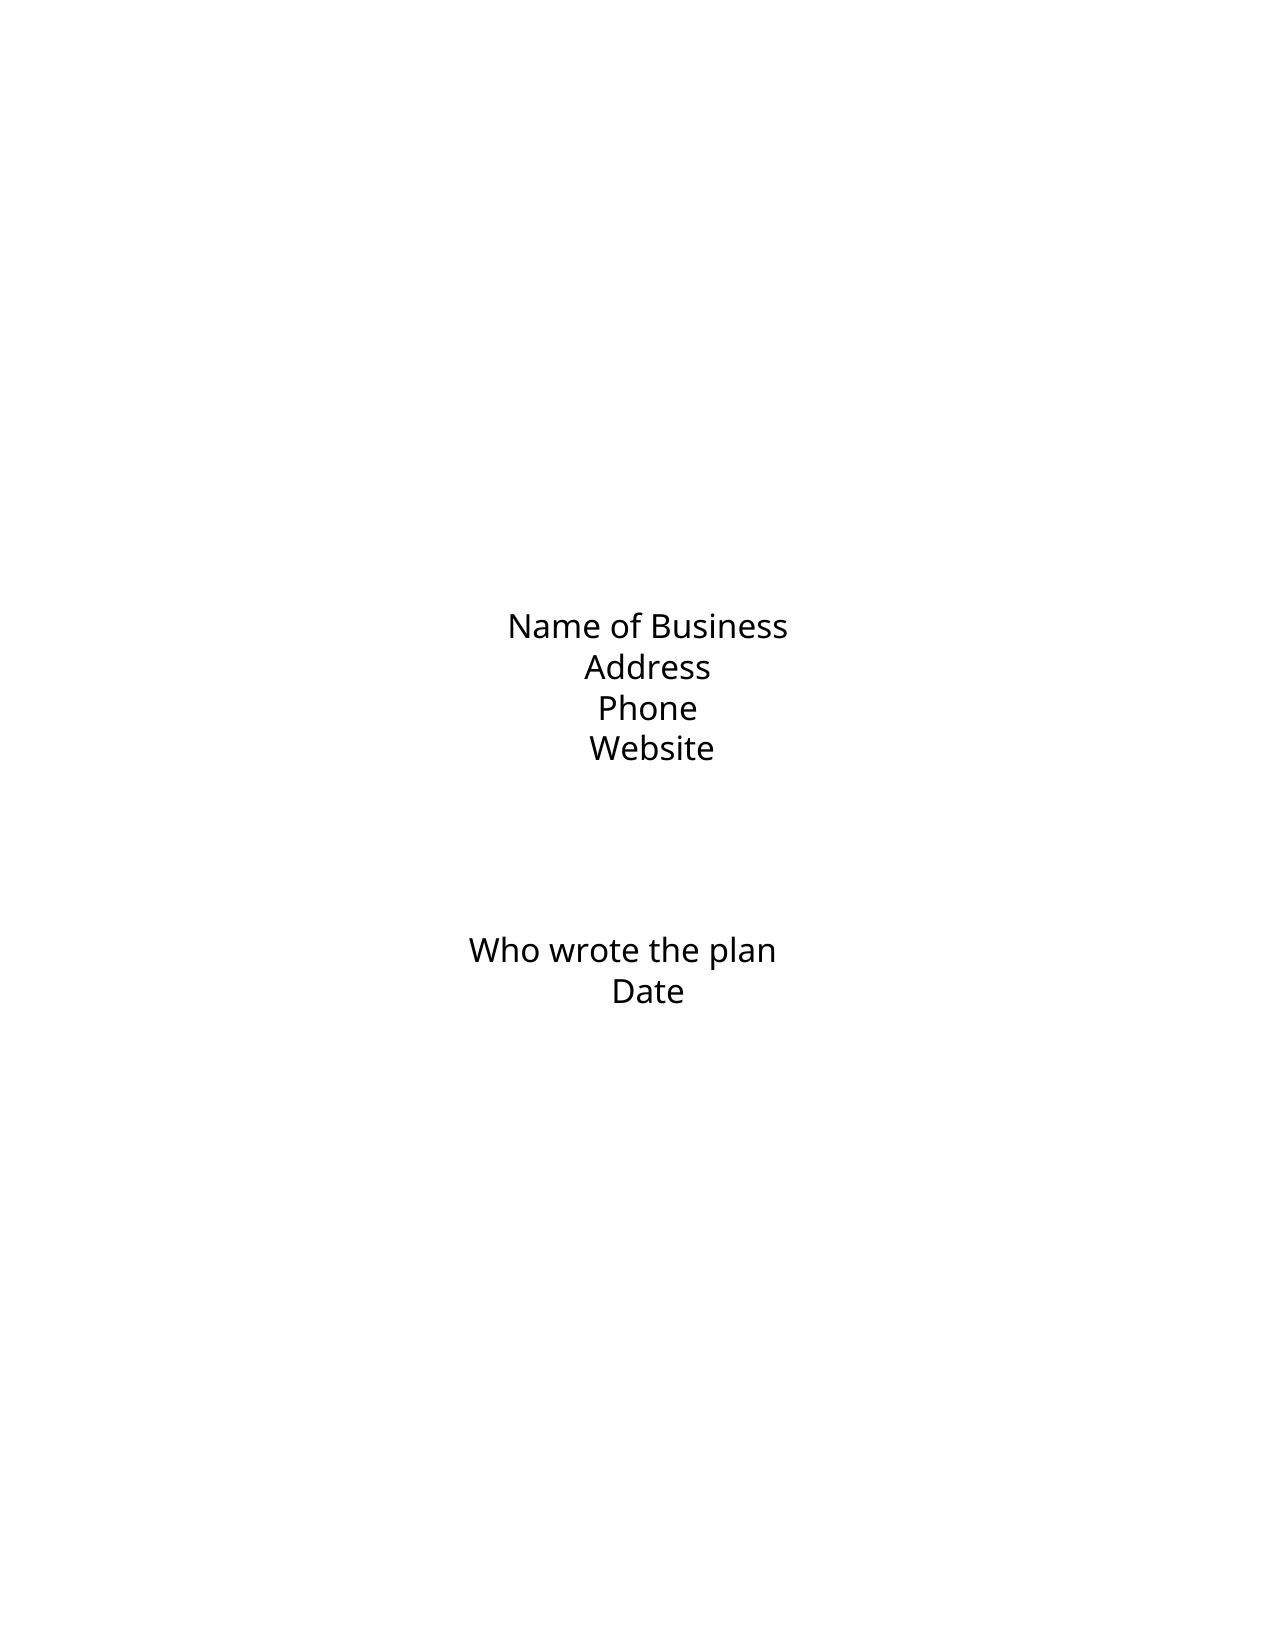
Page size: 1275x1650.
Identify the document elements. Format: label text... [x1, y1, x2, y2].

text Who wrote the plan Date [468, 931, 835, 1012]
text Name of Business Address Phone Website [468, 606, 835, 768]
